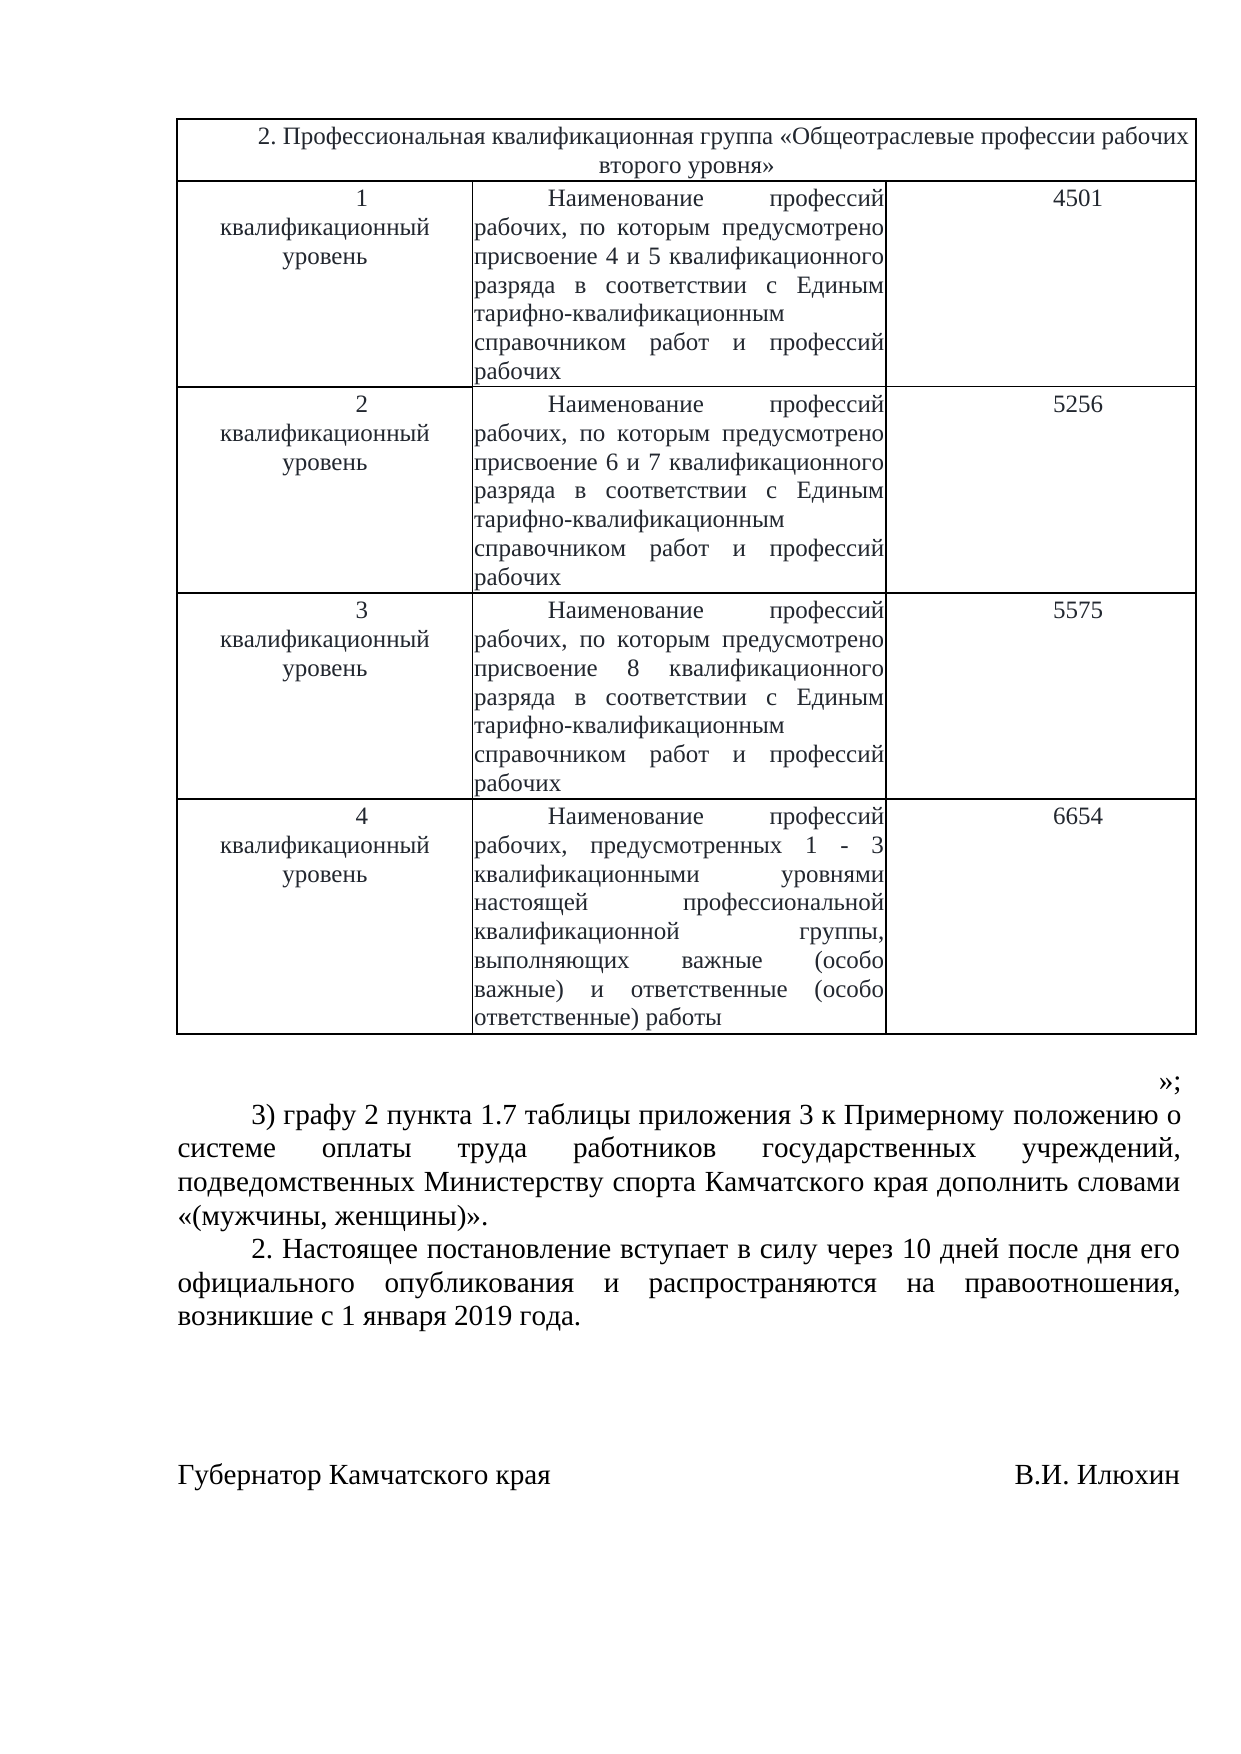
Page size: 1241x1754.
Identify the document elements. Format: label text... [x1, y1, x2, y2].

table_cell 5575 [887, 594, 1195, 798]
table_cell 2 квалификационный уровень [178, 388, 472, 592]
title 2. Настоящее постановление вступает в силу через 10 дней после дня его официального опубликования и распространяются на правоотношения, возникшие с 1 января 2019 года. [177, 1231, 1181, 1332]
table_cell 4501 [887, 182, 1195, 386]
table_cell 3 квалификационный уровень [178, 594, 472, 798]
table_cell 4 квалификационный уровень [178, 800, 472, 1033]
table_cell 6654 [887, 800, 1195, 1033]
table_cell Наименование профессий рабочих, предусмотренных 1 - 3 квалификационными уровнями настоящей профессиональной квалификационной группы, выполняющих важные (особо важные) и ответственные (особо ответственные) работы [473, 800, 885, 1033]
table_cell 1 квалификационный уровень [178, 182, 472, 386]
table_cell Наименование профессий рабочих, по которым предусмотрено присвоение 8 квалификационного разряда в соответствии с Единым тарифно-квалификационным справочником работ и профессий рабочих [473, 594, 885, 798]
table_cell Наименование профессий рабочих, по которым предусмотрено присвоение 6 и 7 квалификационного разряда в соответствии с Единым тарифно-квалификационным справочником работ и профессий рабочих [473, 387, 885, 592]
table_cell Наименование профессий рабочих, по которым предусмотрено присвоение 4 и 5 квалификационного разряда в соответствии с Единым тарифно-квалификационным справочником работ и профессий рабочих [473, 182, 885, 386]
text Губернатор Камчатского края В.И. Илюхин [177, 1457, 1181, 1490]
table_cell 5256 [887, 387, 1195, 592]
table_cell 2. Профессиональная квалификационная группа «Общеотраслевые профессии рабочих второго уровня» [178, 120, 1195, 180]
title »; [177, 1063, 1181, 1097]
title 3) графу 2 пункта 1.7 таблицы приложения 3 к Примерному положению о системе оплаты труда работников государственных учреждений, подведомственных Министерству спорта Камчатского края дополнить словами «(мужчины, женщины)». [177, 1097, 1181, 1231]
